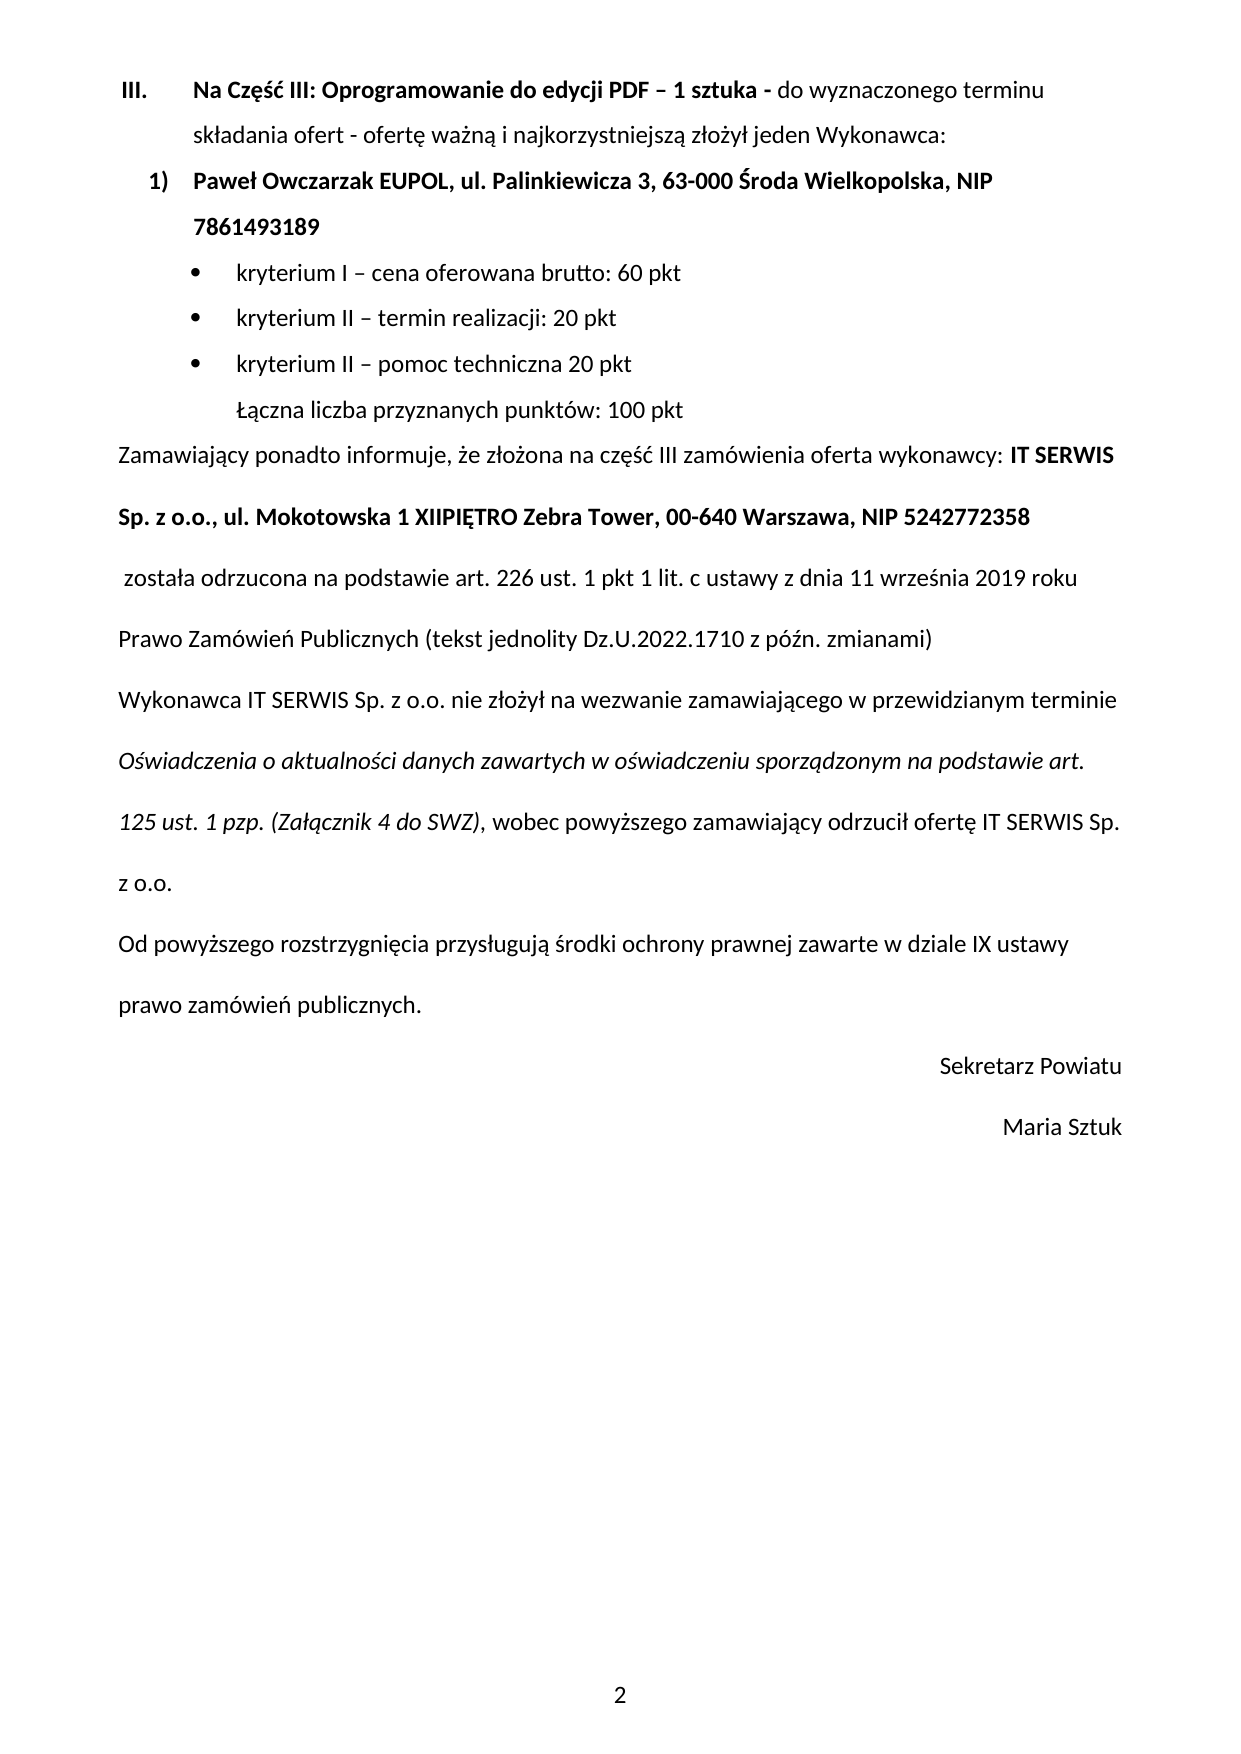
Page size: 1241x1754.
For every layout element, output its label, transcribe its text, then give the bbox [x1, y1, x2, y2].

text Łączna liczba przyznanych punktów: 100 pkt [236, 394, 1122, 424]
text została odrzucona na podstawie art. 226 ust. 1 pkt 1 lit. c ustawy z dnia 11 września 2019 roku Prawo Zamówień Publicznych (tekst jednolity Dz.U.2022.1710 z późn. zmianami) [118, 562, 1122, 653]
list Na Część III: Oprogramowanie do edycji PDF – 1 sztuka - do wyznaczonego terminu składania ofert - ofertę ważną i najkorzystniejszą złożył jeden Wykonawca: [148, 74, 1122, 150]
list kryterium I – cena oferowana brutto: 60 pkt [191, 257, 1122, 287]
list kryterium II – termin realizacji: 20 pkt [191, 302, 1122, 333]
list kryterium II – pomoc techniczna 20 pkt [191, 348, 1122, 379]
text Od powyższego rozstrzygnięcia przysługują środki ochrony prawnej zawarte w dziale IX ustawy prawo zamówień publicznych. [118, 928, 1122, 1019]
list Paweł Owczarzak EUPOL, ul. Palinkiewicza 3, 63-000 Środa Wielkopolska, NIP 7861493189 [148, 165, 1122, 242]
text Wykonawca IT SERWIS Sp. z o.o. nie złożył na wezwanie zamawiającego w przewidzianym terminie Oświadczenia o aktualności danych zawartych w oświadczeniu sporządzonym na podstawie art. 125 ust. 1 pzp. (Załącznik 4 do SWZ), wobec powyższego zamawiający odrzucił ofertę IT SERWIS Sp. z o.o. [118, 684, 1122, 897]
text Zamawiający ponadto informuje, że złożona na część III zamówienia oferta wykonawcy: IT SERWIS Sp. z o.o., ul. Mokotowska 1 XIIPIĘTRO Zebra Tower, 00-640 Warszawa, NIP 5242772358 [118, 440, 1122, 531]
text Sekretarz Powiatu [118, 1050, 1122, 1081]
text Maria Sztuk [118, 1111, 1122, 1142]
